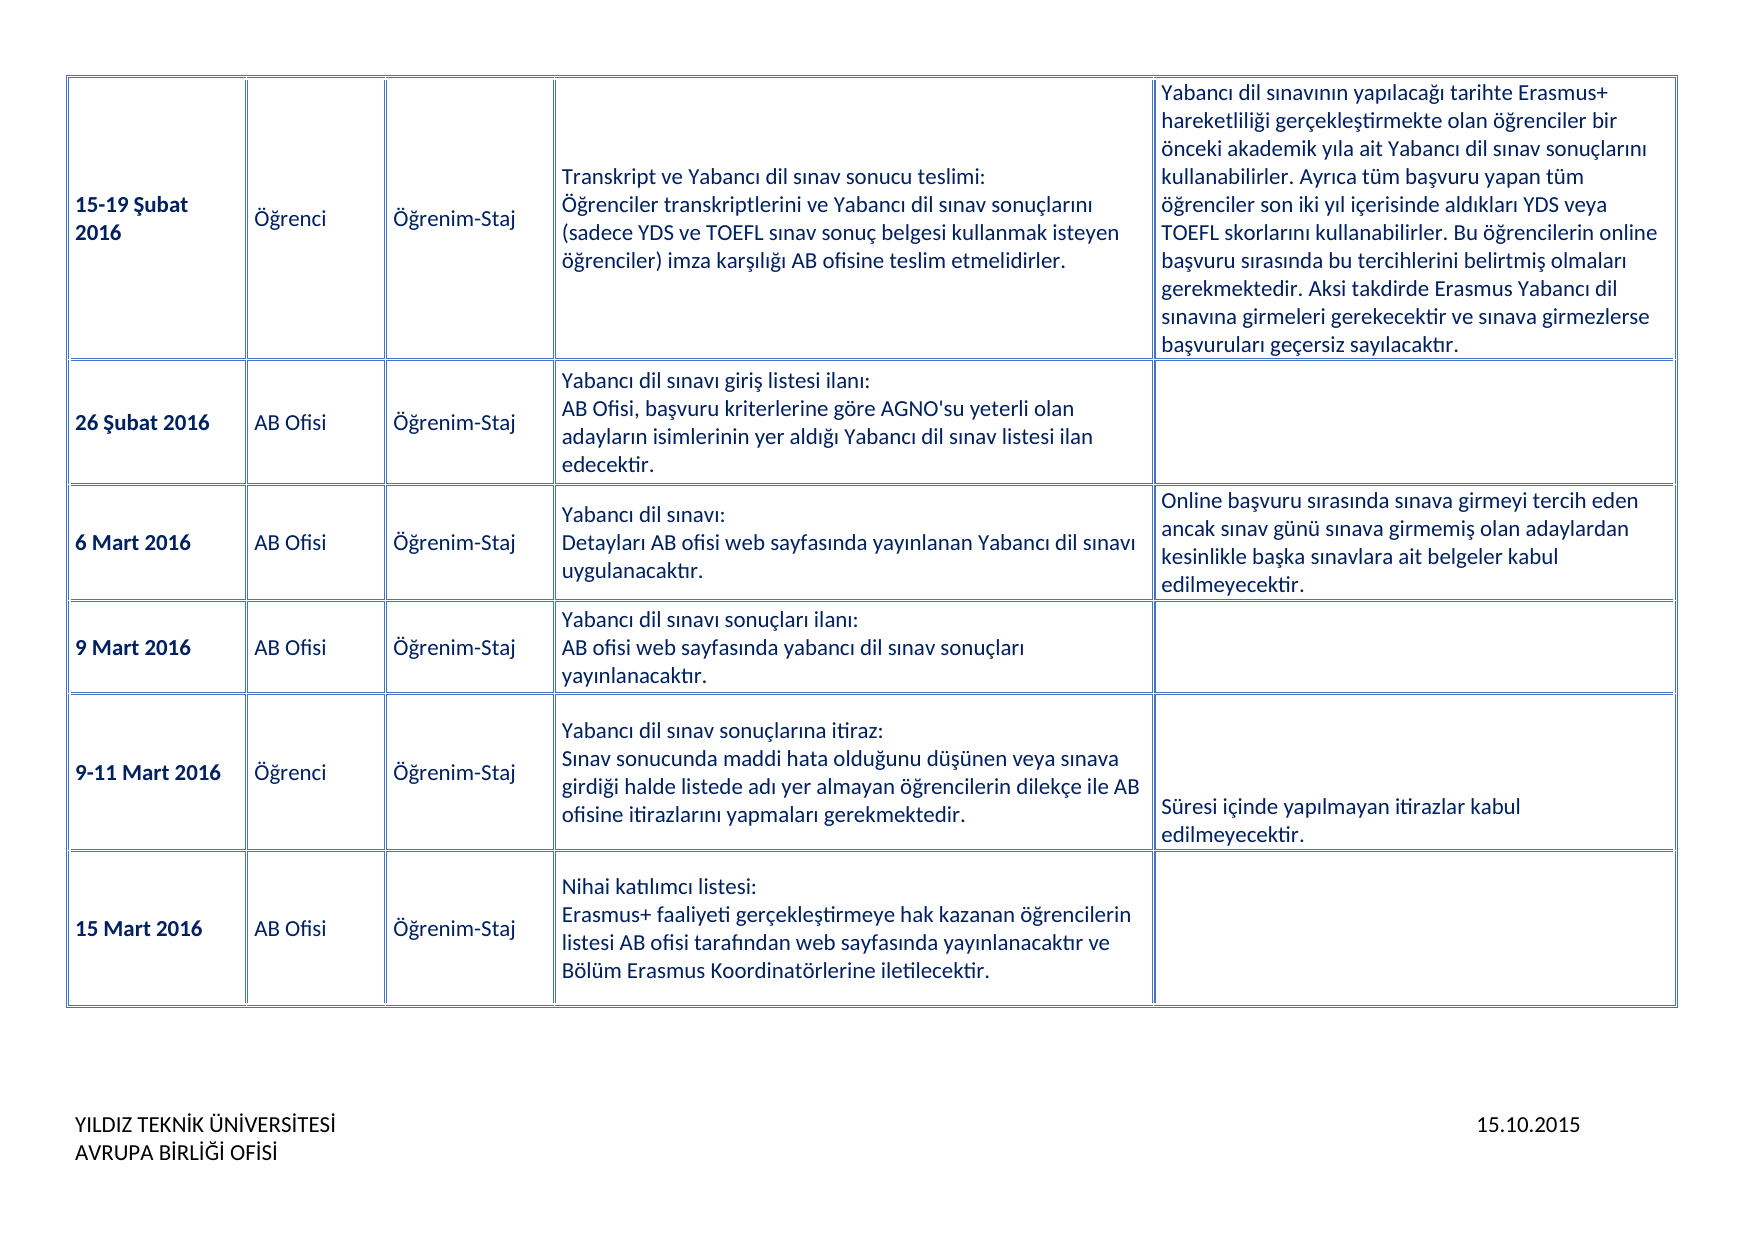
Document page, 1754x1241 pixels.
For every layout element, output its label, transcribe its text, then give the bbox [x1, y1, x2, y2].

table_cell [1156, 599, 1675, 692]
table_cell Öğrenci [248, 695, 384, 848]
table_cell 6 Mart 2016 [68, 483, 247, 598]
table_cell Yabancı dil sınavı giriş listesi ilanı: AB Ofisi, başvuru kriterlerine göre AGNO'su yeterli olan adayların isimlerinin yer aldığı Yabancı dil sınav listesi ilan edecektir. [556, 361, 1152, 483]
table_cell 9 Mart 2016 [69, 599, 245, 692]
table_cell Yabancı dil sınavı: Detayları AB ofisi web sayfasında yayınlanan Yabancı dil sınavı uygulanacaktır. [556, 486, 1152, 598]
table_cell 15-19 Şubat 2016 [68, 76, 247, 358]
table_cell Öğrenim-Staj [387, 361, 553, 483]
table_cell Online başvuru sırasında sınava girmeyi tercih eden ancak sınav günü sınava girmemiş olan adaylardan kesinlikle başka sınavlara ait belgeler kabul edilmeyecektir. [1154, 483, 1677, 598]
table_cell 26 Şubat 2016 [68, 358, 247, 483]
table_cell Öğrenim-Staj [386, 852, 554, 1005]
table_cell AB Ofisi [247, 849, 386, 1005]
table_cell Nihai katılımcı listesi: Erasmus+ faaliyeti gerçekleştirmeye hak kazanan öğrencilerin listesi AB ofisi tarafından web sayfasında yayınlanacaktır ve Bölüm Erasmus Koordinatörlerine iletilecektir. [554, 849, 1154, 1005]
table_cell Öğrenci [247, 76, 386, 358]
table_cell Yabancı dil sınav sonuçlarına itiraz: Sınav sonucunda maddi hata olduğunu düşünen veya sınava girdiği halde listede adı yer almayan öğrencilerin dilekçe ile AB ofisine itirazlarını yapmaları gerekmektedir. [556, 695, 1152, 848]
table_cell AB Ofisi [248, 486, 384, 598]
table_cell [1154, 358, 1677, 483]
table_cell Öğrenim-Staj [387, 602, 553, 692]
table_cell Süresi içinde yapılmayan itirazlar kabul edilmeyecektir. [1154, 692, 1677, 848]
table_cell 9-11 Mart 2016 [68, 692, 247, 848]
table_cell Öğrenim-Staj [387, 486, 553, 598]
table_cell Transkript ve Yabancı dil sınav sonucu teslimi: Öğrenciler transkriptlerini ve Yabancı dil sınav sonuçlarını (sadece YDS ve TOEFL sınav sonuç belgesi kullanmak isteyen öğrenciler) imza karşılığı AB ofisine teslim etmelidirler. [554, 76, 1154, 358]
table_cell AB Ofisi [248, 602, 384, 692]
table_cell AB Ofisi [248, 361, 384, 483]
table_cell 15 Mart 2016 [69, 849, 247, 1005]
table_cell Öğrenim-Staj [386, 78, 554, 358]
table_cell Öğrenim-Staj [387, 695, 553, 848]
table_cell Yabancı dil sınavı sonuçları ilanı: AB ofisi web sayfasında yabancı dil sınav sonuçları yayınlanacaktır. [556, 602, 1152, 692]
table_cell Yabancı dil sınavının yapılacağı tarihte Erasmus+ hareketliliği gerçekleştirmekte olan öğrenciler bir önceki akademik yıla ait Yabancı dil sınav sonuçlarını kullanabilirler. Ayrıca tüm başvuru yapan tüm öğrenciler son iki yıl içerisinde aldıkları YDS veya TOEFL skorlarını kullanabilirler. Bu öğrencilerin online başvuru sırasında bu tercihlerini belirtmiş olmaları gerekmektedir. Aksi takdirde Erasmus Yabancı dil sınavına girmeleri gerekecektir ve sınava girmezlerse başvuruları geçersiz sayılacaktır. [1154, 78, 1675, 358]
table_cell [1154, 849, 1675, 1005]
